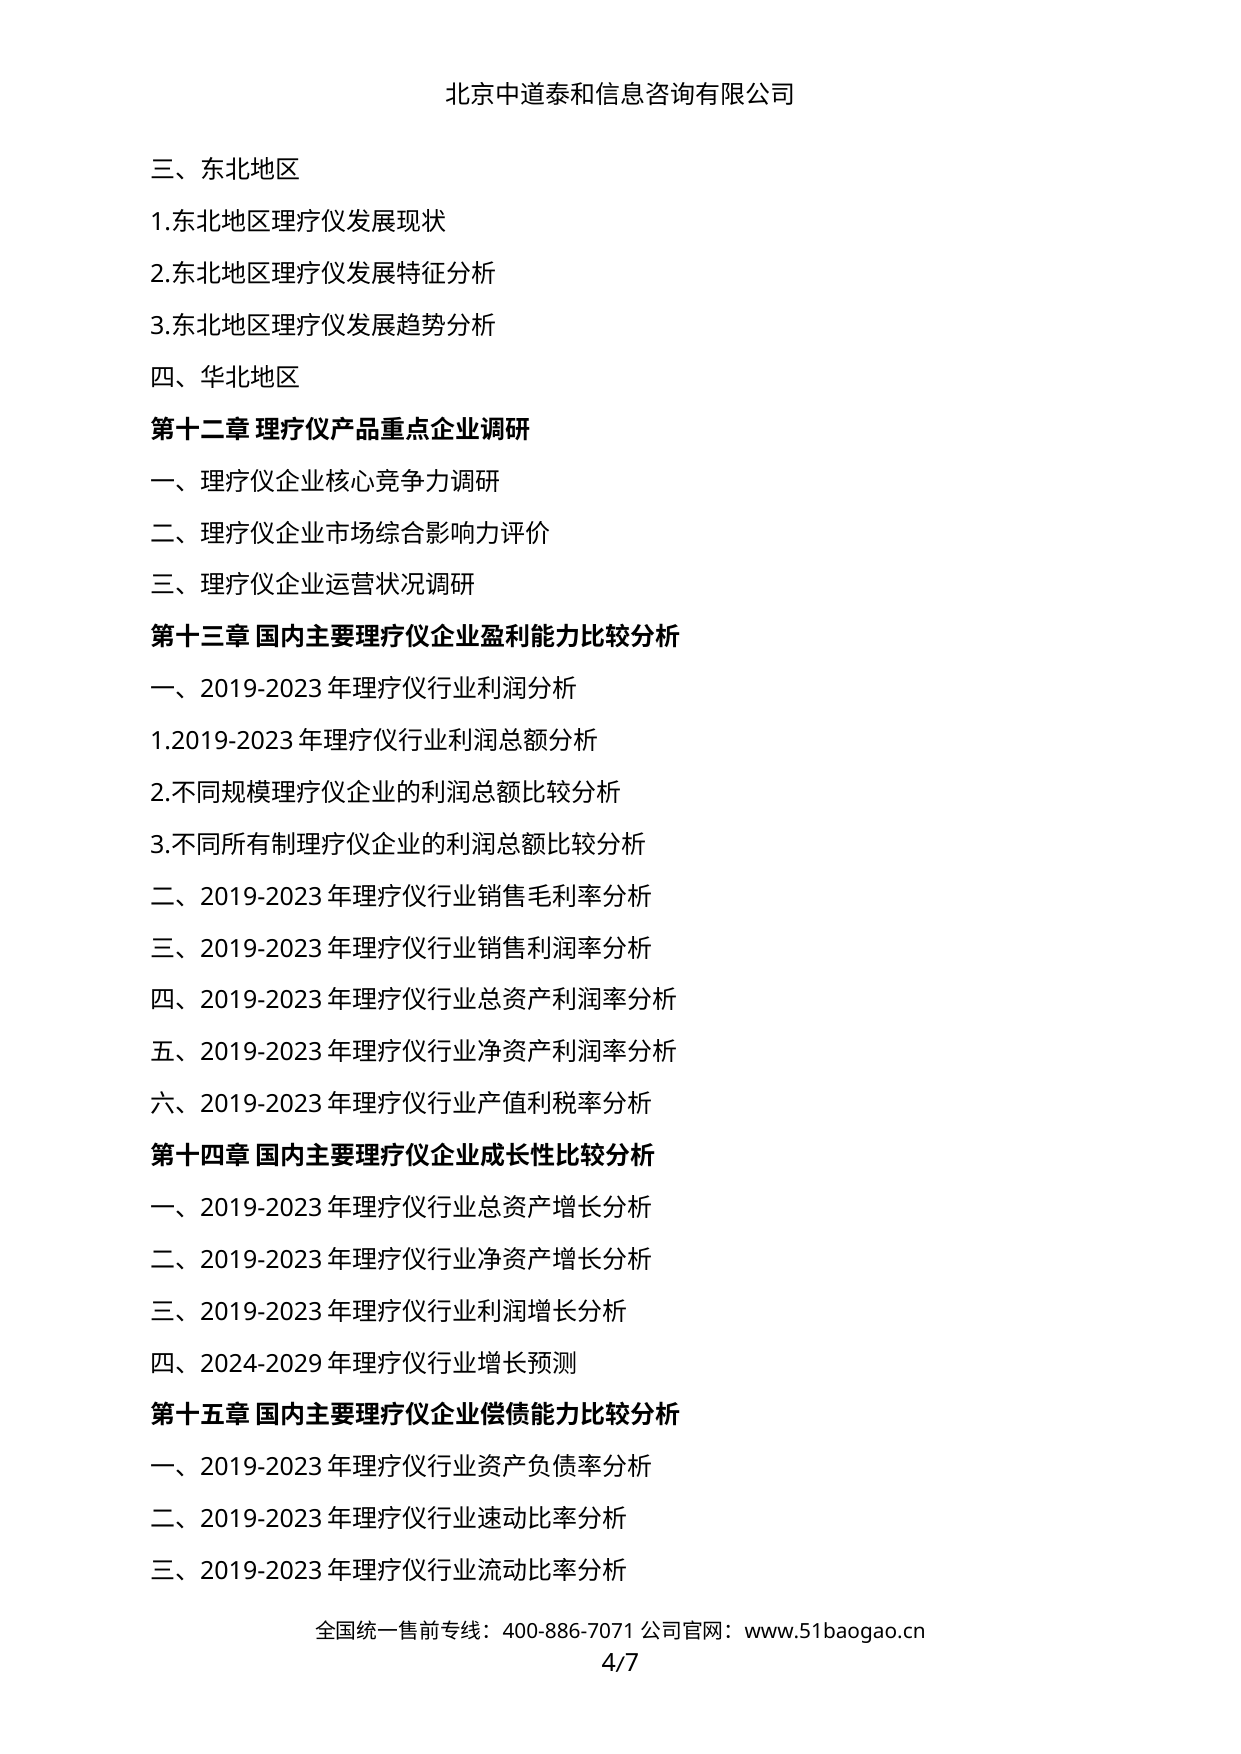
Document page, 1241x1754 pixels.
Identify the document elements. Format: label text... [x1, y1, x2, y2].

text 三、2019-2023年理疗仪行业流动比率分析 [150, 1551, 1090, 1587]
text 一、2019-2023年理疗仪行业利润分析 [150, 669, 1090, 705]
text 四、2024-2029年理疗仪行业增长预测 [150, 1343, 1090, 1379]
text 二、2019-2023年理疗仪行业净资产增长分析 [150, 1239, 1090, 1276]
text 1.东北地区理疗仪发展现状 [150, 202, 1090, 238]
text 二、理疗仪企业市场综合影响力评价 [150, 513, 1090, 549]
text 2.东北地区理疗仪发展特征分析 [150, 254, 1090, 290]
text 3.不同所有制理疗仪企业的利润总额比较分析 [150, 824, 1090, 861]
text 一、2019-2023年理疗仪行业总资产增长分析 [150, 1187, 1090, 1224]
text 一、2019-2023年理疗仪行业资产负债率分析 [150, 1447, 1090, 1483]
text 一、理疗仪企业核心竞争力调研 [150, 461, 1090, 497]
text 三、2019-2023年理疗仪行业利润增长分析 [150, 1291, 1090, 1327]
text 二、2019-2023年理疗仪行业速动比率分析 [150, 1499, 1090, 1535]
text 第十二章 理疗仪产品重点企业调研 [150, 409, 1090, 446]
text 五、2019-2023年理疗仪行业净资产利润率分析 [150, 1032, 1090, 1068]
text 3.东北地区理疗仪发展趋势分析 [150, 306, 1090, 342]
text 四、华北地区 [150, 357, 1090, 394]
text 六、2019-2023年理疗仪行业产值利税率分析 [150, 1084, 1090, 1120]
text 三、东北地区 [150, 150, 1090, 186]
text 1.2019-2023年理疗仪行业利润总额分析 [150, 721, 1090, 757]
text 三、2019-2023年理疗仪行业销售利润率分析 [150, 928, 1090, 964]
text 四、2019-2023年理疗仪行业总资产利润率分析 [150, 980, 1090, 1016]
text 第十五章 国内主要理疗仪企业偿债能力比较分析 [150, 1395, 1090, 1431]
text 2.不同规模理疗仪企业的利润总额比较分析 [150, 772, 1090, 809]
text 第十三章 国内主要理疗仪企业盈利能力比较分析 [150, 617, 1090, 653]
text 三、理疗仪企业运营状况调研 [150, 565, 1090, 601]
text 第十四章 国内主要理疗仪企业成长性比较分析 [150, 1136, 1090, 1172]
text 二、2019-2023年理疗仪行业销售毛利率分析 [150, 876, 1090, 912]
